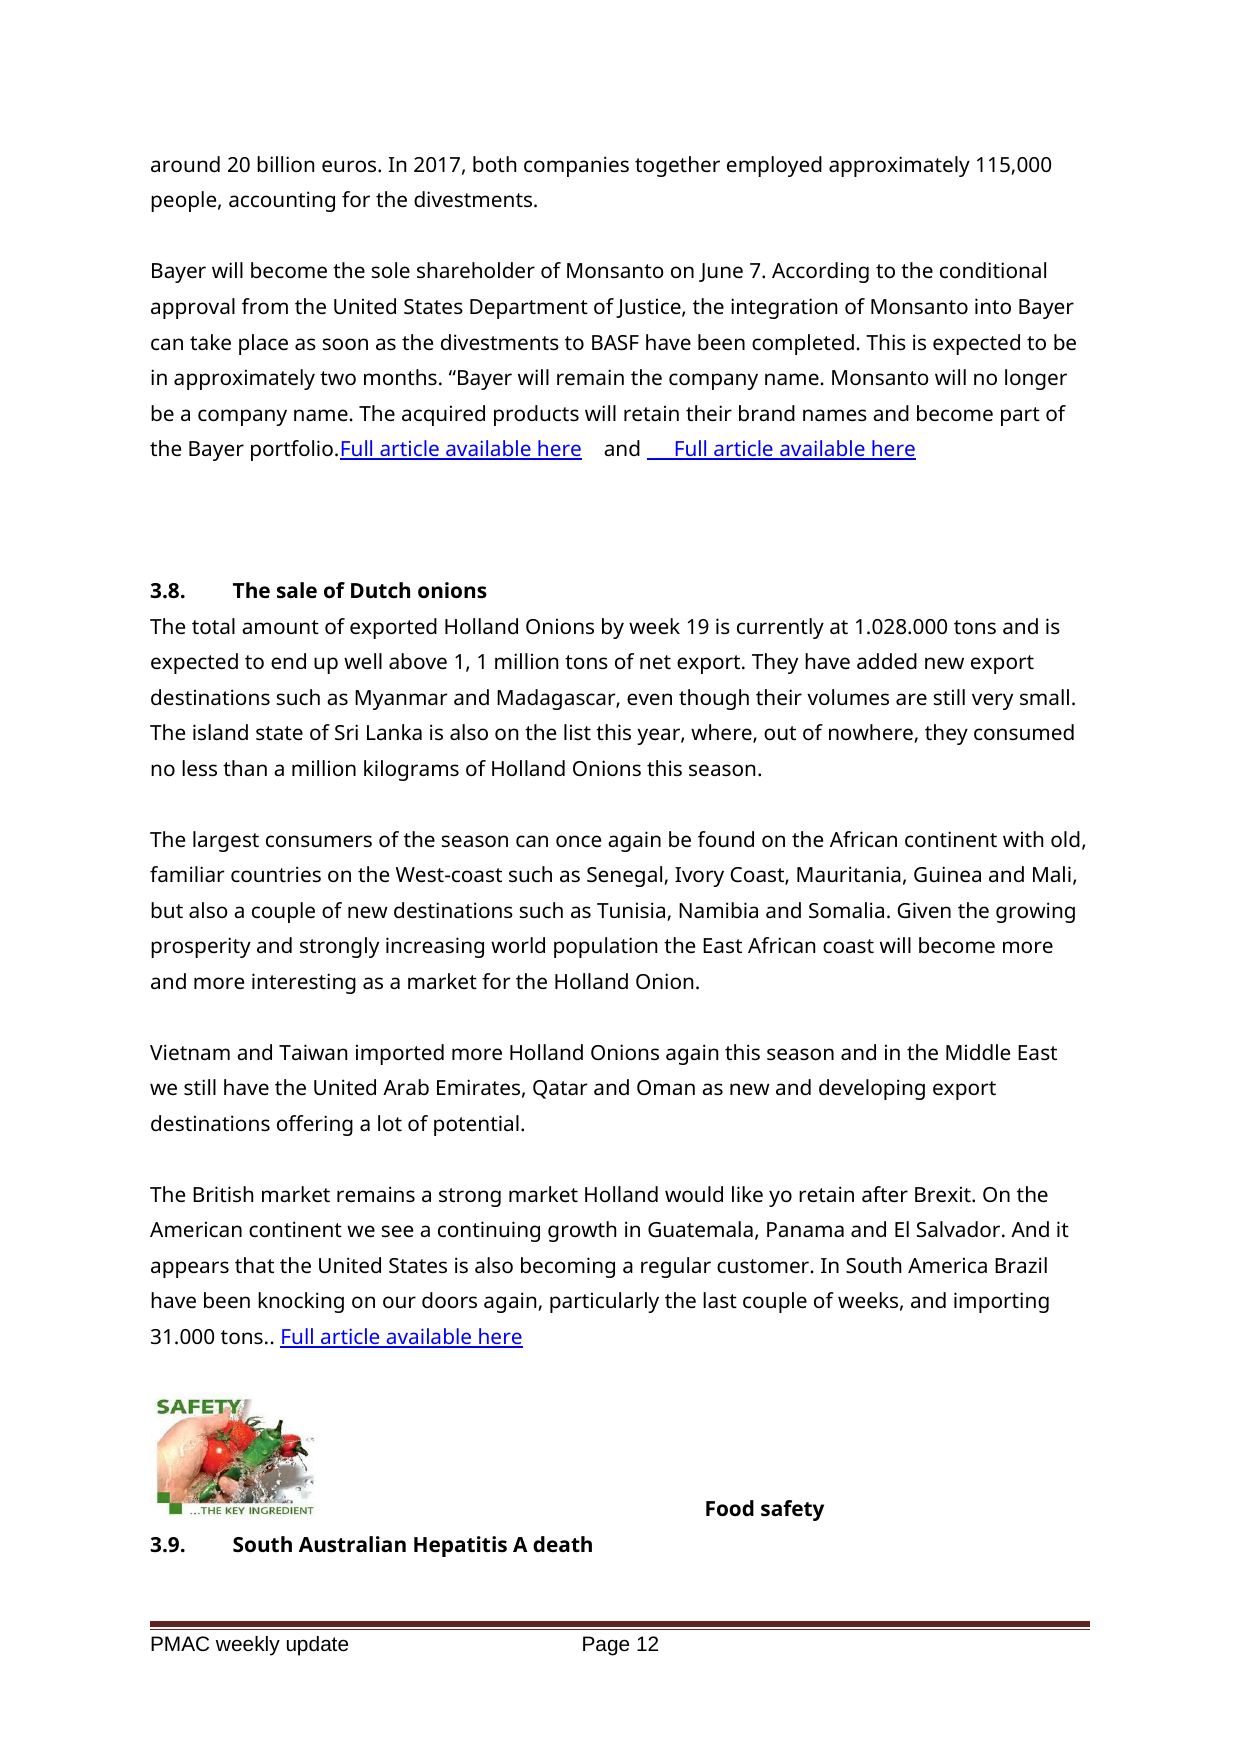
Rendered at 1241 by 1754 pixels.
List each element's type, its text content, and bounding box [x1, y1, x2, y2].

list South Australian Hepatitis A death [150, 1530, 1090, 1558]
picture [150, 1393, 320, 1517]
text Food safety [150, 1393, 1090, 1523]
list The sale of Dutch onions [150, 576, 1090, 605]
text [150, 150, 1090, 463]
text The British market remains a strong market Holland would like yo retain after Brexit. On the American continent we see a continuing growth in Guatemala, Panama and El Salvador. And it appears that the United States is also becoming a regular customer. In South America Brazil have been knocking on our doors again, particularly the last couple of weeks, and importing 31.000 tons.. Full article available here [150, 1180, 1090, 1351]
text The largest consumers of the season can once again be found on the African continent with old, familiar countries on the West-coast such as Senegal, Ivory Coast, Mauritania, Guinea and Mali, but also a couple of new destinations such as Tunisia, Namibia and Somalia. Given the growing prosperity and strongly increasing world population the East African coast will become more and more interesting as a market for the Holland Onion. Vietnam and Taiwan imported more Holland Onions again this season and in the Middle East we still have the United Arab Emirates, Qatar and Oman as new and developing export destinations offering a lot of potential. [150, 789, 1090, 1137]
text The total amount of exported Holland Onions by week 19 is currently at 1.028.000 tons and is expected to end up well above 1, 1 million tons of net export. They have added new export destinations such as Myanmar and Madagascar, even though their volumes are still very small. The island state of Sri Lanka is also on the list this year, where, out of nowhere, they consumed no less than a million kilograms of Holland Onions this season. [150, 612, 1090, 782]
